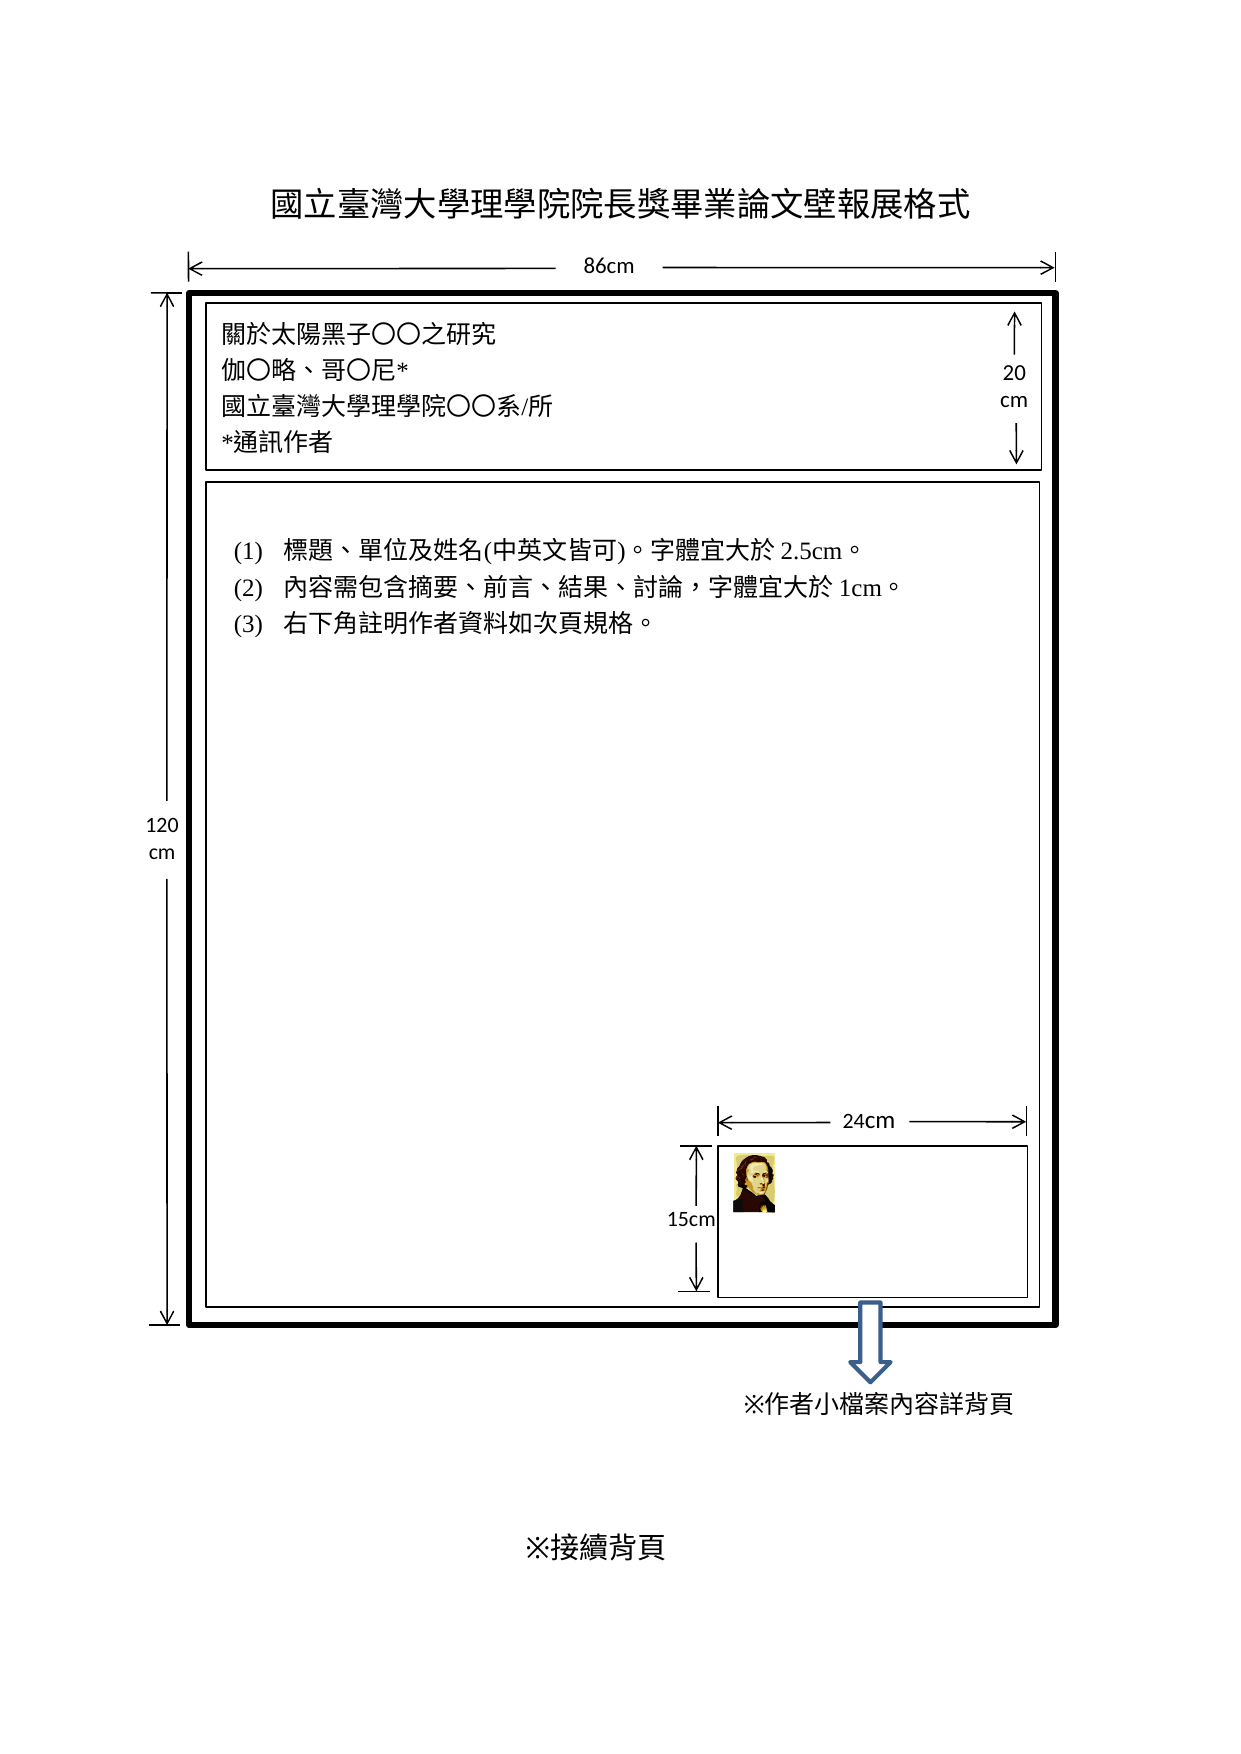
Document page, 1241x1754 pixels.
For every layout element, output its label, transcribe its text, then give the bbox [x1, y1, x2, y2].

list 國立臺灣大學理學院院長獎畢業論文壁報展格式 [187, 164, 1053, 239]
